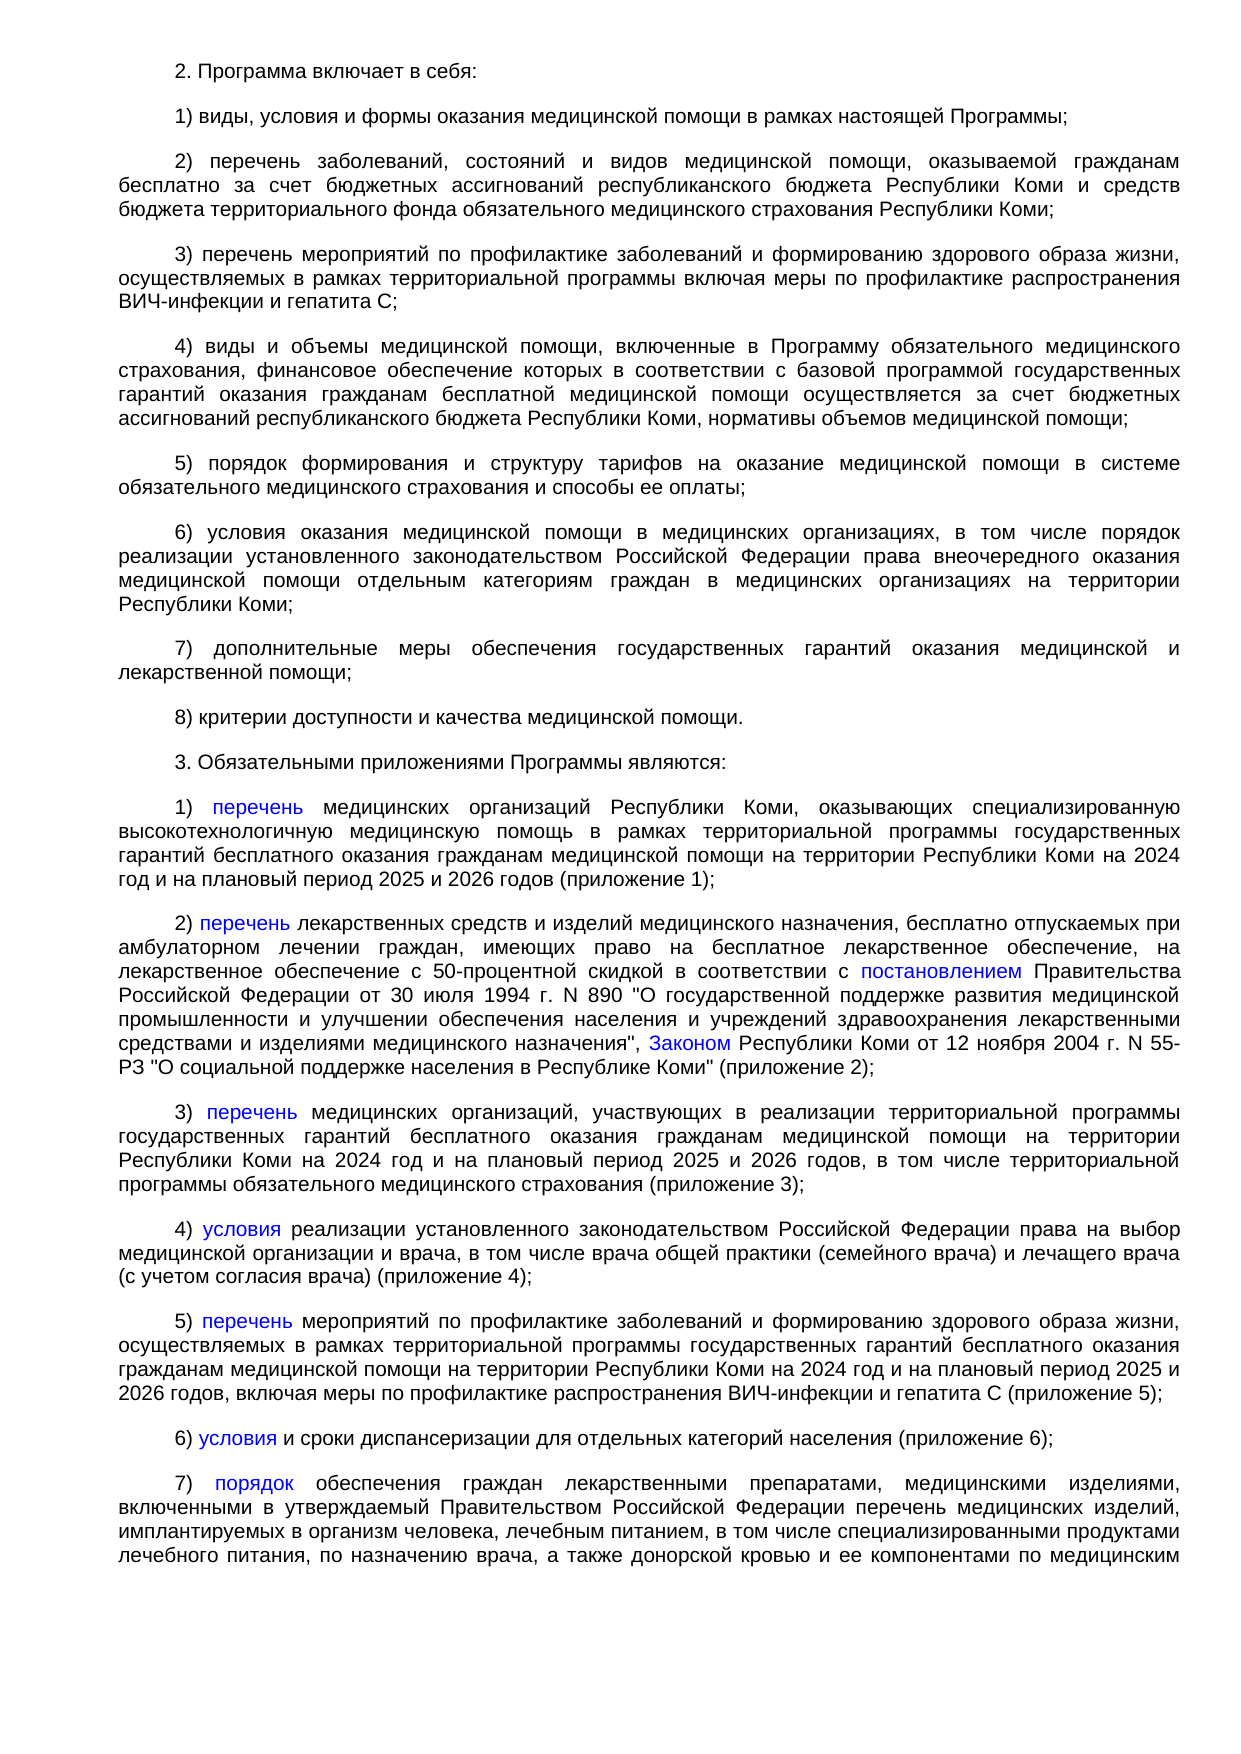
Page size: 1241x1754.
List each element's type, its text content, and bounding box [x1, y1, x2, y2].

text 5) порядок формирования и структуру тарифов на оказание медицинской помощи в системе обязательного медицинского страхования и способы ее оплаты; [118, 451, 1181, 499]
text 1) виды, условия и формы оказания медицинской помощи в рамках настоящей Программы; [118, 104, 1181, 128]
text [118, 1471, 1181, 1566]
text 3) перечень медицинских организаций, участвующих в реализации территориальной программы государственных гарантий бесплатного оказания гражданам медицинской помощи на территории Республики Коми на 2024 год и на плановый период 2025 и 2026 годов, в том числе территориальной программы обязательного медицинского страхования (приложение 3); [118, 1100, 1181, 1196]
text 1) перечень медицинских организаций Республики Коми, оказывающих специализированную высокотехнологичную медицинскую помощь в рамках территориальной программы государственных гарантий бесплатного оказания гражданам медицинской помощи на территории Республики Коми на 2024 год и на плановый период 2025 и 2026 годов (приложение 1); [118, 794, 1181, 890]
text 6) условия и сроки диспансеризации для отдельных категорий населения (приложение 6); [118, 1426, 1181, 1450]
text 4) виды и объемы медицинской помощи, включенные в Программу обязательного медицинского страхования, финансовое обеспечение которых в соответствии с базовой программой государственных гарантий оказания гражданам бесплатной медицинской помощи осуществляется за счет бюджетных ассигнований республиканского бюджета Республики Коми, нормативы объемов медицинской помощи; [118, 334, 1181, 430]
text 6) условия оказания медицинской помощи в медицинских организациях, в том числе порядок реализации установленного законодательством Российской Федерации права внеочередного оказания медицинской помощи отдельным категориям граждан в медицинских организациях на территории Республики Коми; [118, 519, 1181, 615]
text 4) условия реализации установленного законодательством Российской Федерации права на выбор медицинской организации и врача, в том числе врача общей практики (семейного врача) и лечащего врача (с учетом согласия врача) (приложение 4); [118, 1216, 1181, 1288]
text 2) перечень лекарственных средств и изделий медицинского назначения, бесплатно отпускаемых при амбулаторном лечении граждан, имеющих право на бесплатное лекарственное обеспечение, на лекарственное обеспечение с 50-процентной скидкой в соответствии с постановлением Правительства Российской Федерации от 30 июля 1994 г. N 890 "О государственной поддержке развития медицинской промышленности и улучшении обеспечения населения и учреждений здравоохранения лекарственными средствами и изделиями медицинского назначения", Законом Республики Коми от 12 ноября 2004 г. N 55-РЗ "О социальной поддержке населения в Республике Коми" (приложение 2); [118, 911, 1181, 1079]
text 3) перечень мероприятий по профилактике заболеваний и формированию здорового образа жизни, осуществляемых в рамках территориальной программы включая меры по профилактике распространения ВИЧ-инфекции и гепатита C; [118, 241, 1181, 313]
text 7) дополнительные меры обеспечения государственных гарантий оказания медицинской и лекарственной помощи; [118, 636, 1181, 684]
text 3. Обязательными приложениями Программы являются: [118, 750, 1181, 774]
text 5) перечень мероприятий по профилактике заболеваний и формированию здорового образа жизни, осуществляемых в рамках территориальной программы государственных гарантий бесплатного оказания гражданам медицинской помощи на территории Республики Коми на 2024 год и на плановый период 2025 и 2026 годов, включая меры по профилактике распространения ВИЧ-инфекции и гепатита C (приложение 5); [118, 1309, 1181, 1405]
text 2. Программа включает в себя: [118, 59, 1181, 83]
text 2) перечень заболеваний, состояний и видов медицинской помощи, оказываемой гражданам бесплатно за счет бюджетных ассигнований республиканского бюджета Республики Коми и средств бюджета территориального фонда обязательного медицинского страхования Республики Коми; [118, 149, 1181, 221]
text 8) критерии доступности и качества медицинской помощи. [118, 705, 1181, 729]
